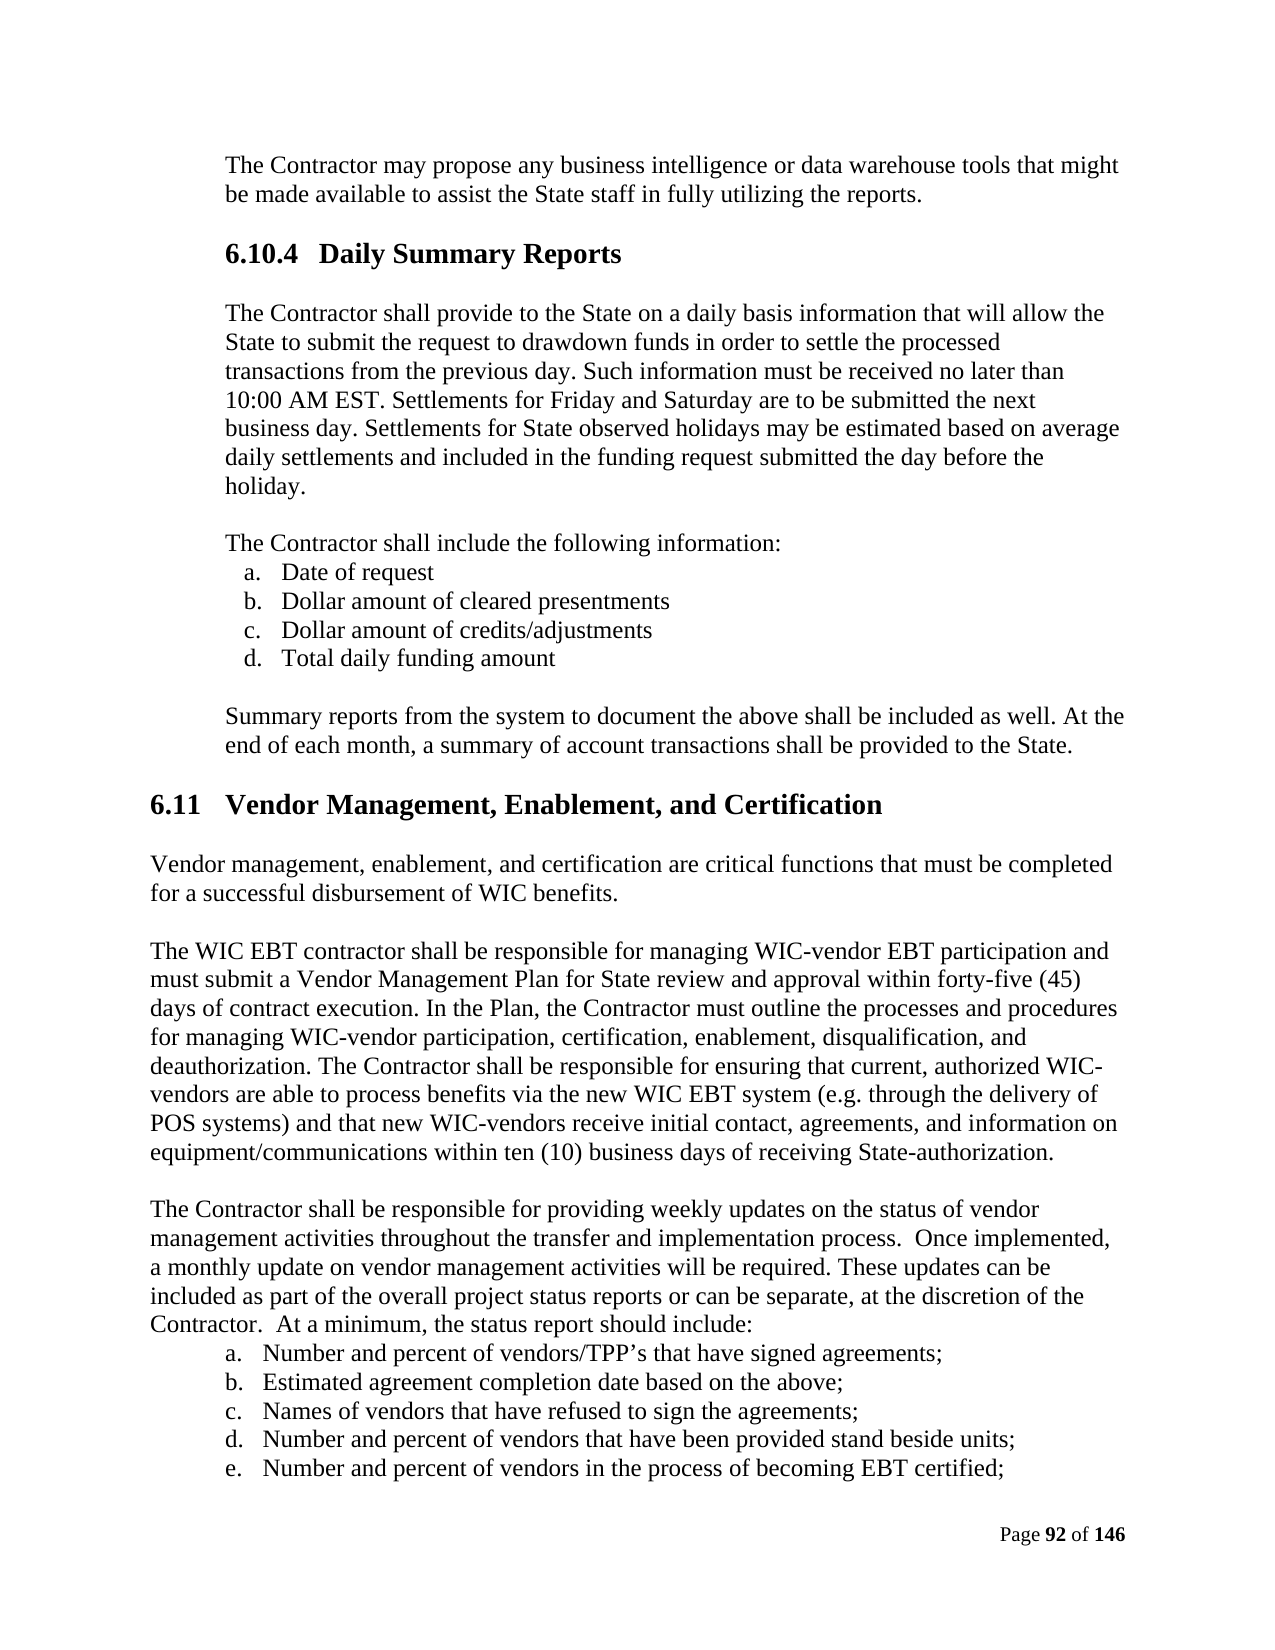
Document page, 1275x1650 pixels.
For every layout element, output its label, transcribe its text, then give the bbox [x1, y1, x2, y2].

list Dollar amount of cleared presentments [244, 586, 1125, 615]
list Names of vendors that have refused to sign the agreements; [225, 1396, 1125, 1424]
list Date of request [244, 557, 1125, 586]
text The Contractor may propose any business intelligence or data warehouse tools that might be made available to assist the State staff in fully utilizing the reports. [225, 150, 1125, 207]
list Number and percent of vendors/TPP’s that have signed agreements; [225, 1338, 1125, 1367]
list Vendor Management, Enablement, and Certification [150, 787, 1125, 821]
list Total daily funding amount [244, 643, 1125, 672]
text The Contractor shall be responsible for providing weekly updates on the status of vendor management activities throughout the transfer and implementation process. Once implemented, a monthly update on vendor management activities will be required. These updates can be included as part of the overall project status reports or can be separate, at the discretion of the Contractor. At a minimum, the status report should include: [150, 1194, 1125, 1338]
list Dollar amount of credits/adjustments [244, 615, 1125, 643]
list Number and percent of vendors in the process of becoming EBT certified; [225, 1453, 1125, 1482]
list Number and percent of vendors that have been provided stand beside units; [225, 1424, 1125, 1453]
text The Contractor shall include the following information: [225, 528, 1125, 557]
text The WIC EBT contractor shall be responsible for managing WIC-vendor EBT participation and must submit a Vendor Management Plan for State review and approval within forty-five (45) days of contract execution. In the Plan, the Contractor must outline the processes and procedures for managing WIC-vendor participation, certification, enablement, disqualification, and deauthorization. The Contractor shall be responsible for ensuring that current, authorized WIC-vendors are able to process benefits via the new WIC EBT system (e.g. through the delivery of POS systems) and that new WIC-vendors receive initial contact, agreements, and information on equipment/communications within ten (10) business days of receiving State-authorization. [150, 936, 1125, 1166]
text Summary reports from the system to document the above shall be included as well. At the end of each month, a summary of account transactions shall be provided to the State. [225, 701, 1125, 758]
list Estimated agreement completion date based on the above; [225, 1367, 1125, 1396]
text The Contractor shall provide to the State on a daily basis information that will allow the State to submit the request to drawdown funds in order to settle the processed transactions from the previous day. Such information must be received no later than 10:00 AM EST. Settlements for Friday and Saturday are to be submitted the next business day. Settlements for State observed holidays may be estimated based on average daily settlements and included in the funding request submitted the day before the holiday. [225, 298, 1125, 500]
list Daily Summary Reports [225, 236, 1125, 270]
text Vendor management, enablement, and certification are critical functions that must be completed for a successful disbursement of WIC benefits. [150, 849, 1125, 907]
